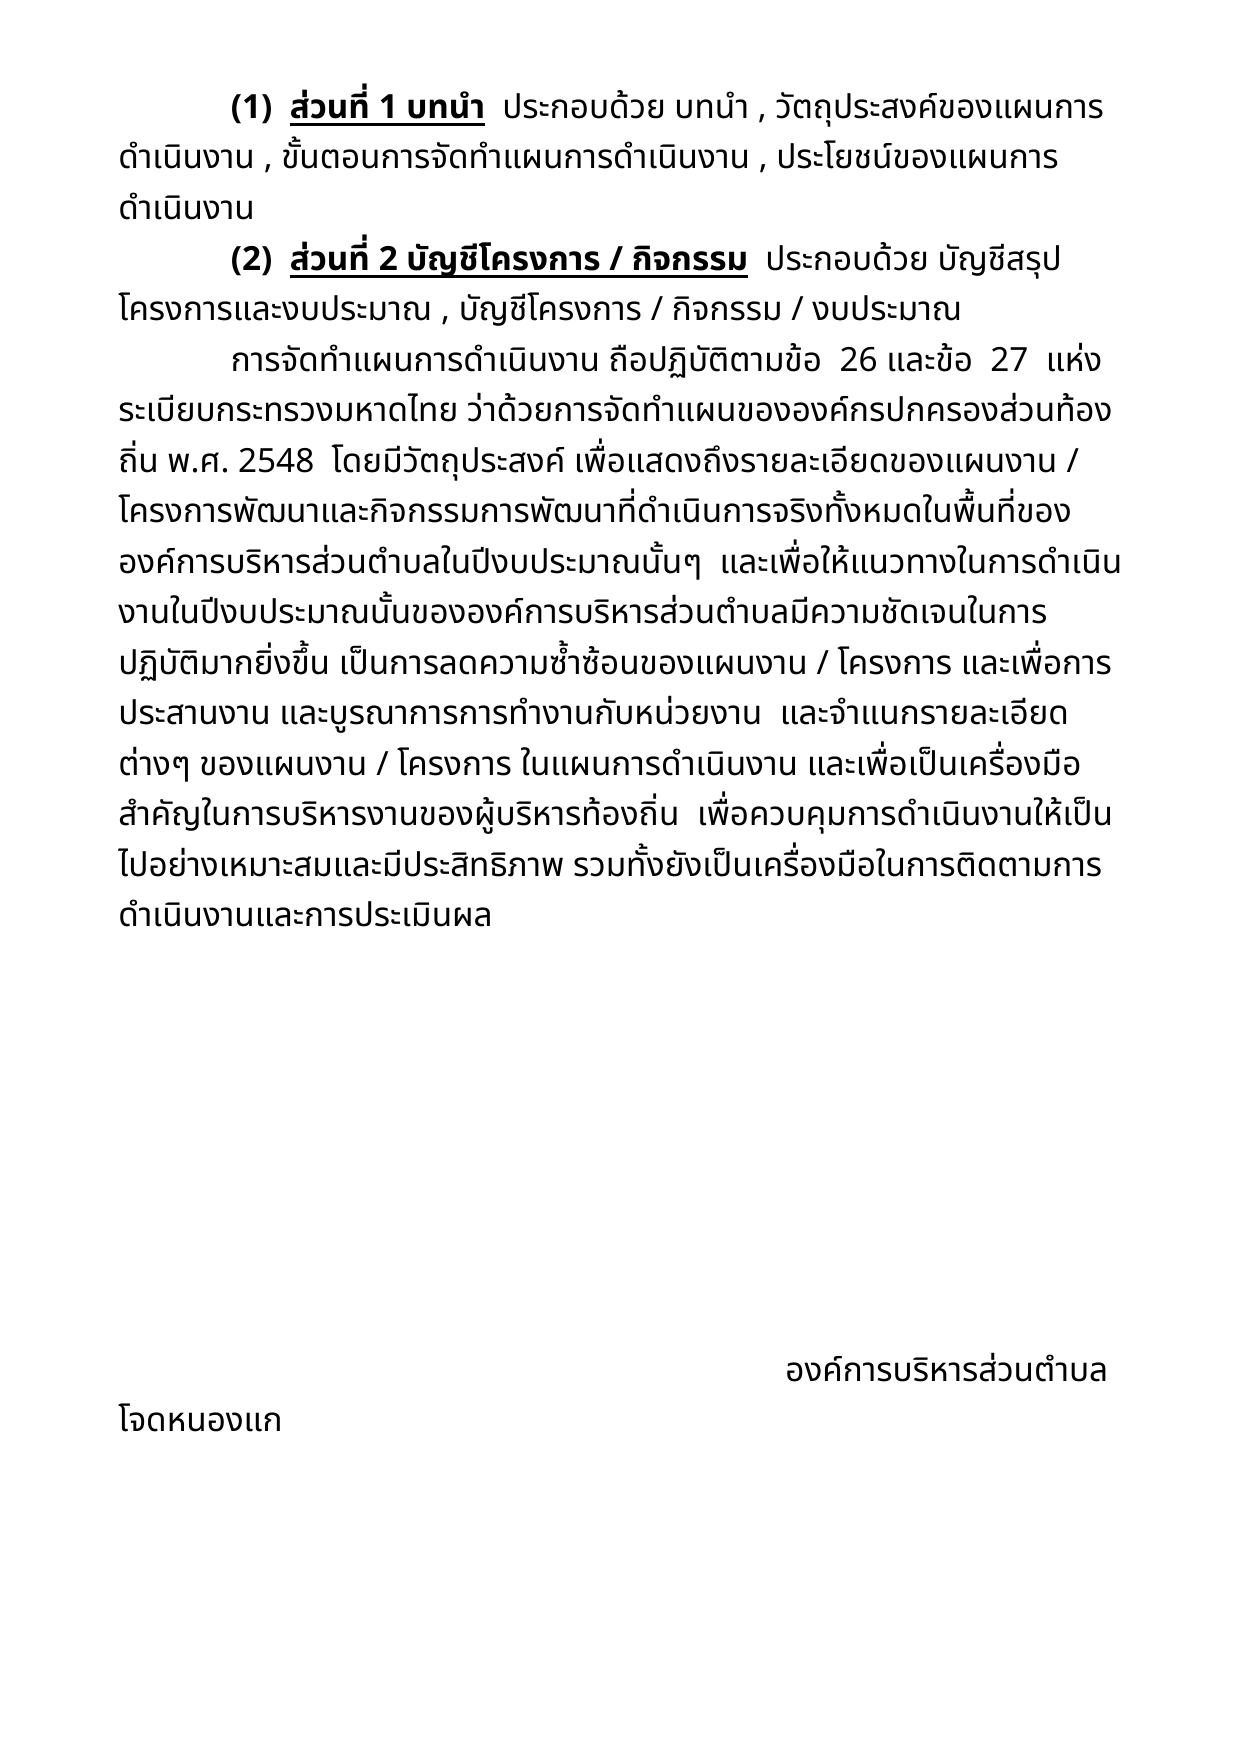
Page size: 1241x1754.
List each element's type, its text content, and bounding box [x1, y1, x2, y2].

text (2) ส่วนที่ 2 บัญชีโครงการ / กิจกรรม ประกอบด้วย บัญชีสรุปโครงการและงบประมาณ , บัญชีโครงการ / กิจกรรม / งบประมาณ [118, 234, 1122, 336]
text (1) ส่วนที่ 1 บทนำ ประกอบด้วย บทนำ , วัตถุประสงค์ของแผนการดำเนินงาน , ขั้นตอนการจัดทำแผนการดำเนินงาน , ประโยชน์ของแผนการดำเนินงาน [118, 83, 1122, 234]
text องค์การบริหารส่วนตำบลโจดหนองแก [118, 1346, 1122, 1446]
text การจัดทำแผนการดำเนินงาน ถือปฏิบัติตามข้อ 26 และข้อ 27 แห่งระเบียบกระทรวงมหาดไทย ว่าด้วยการจัดทำแผนขององค์กรปกครองส่วนท้องถิ่น พ.ศ. 2548 โดยมีวัตถุประสงค์ เพื่อแสดงถึงรายละเอียดของแผนงาน / โครงการพัฒนาและกิจกรรมการพัฒนาที่ดำเนินการจริงทั้งหมดในพื้นที่ขององค์การบริหารส่วนตำบลในปีงบประมาณนั้นๆ และเพื่อให้แนวทางในการดำเนินงานในปีงบประมาณนั้นขององค์การบริหารส่วนตำบลมีความชัดเจนในการปฏิบัติมากยิ่งขึ้น เป็นการลดความซ้ำซ้อนของแผนงาน / โครงการ และเพื่อการประสานงาน และบูรณาการการทำงานกับหน่วยงาน และจำแนกรายละเอียดต่างๆ ของแผนงาน / โครงการ ในแผนการดำเนินงาน และเพื่อเป็นเครื่องมือสำคัญในการบริหารงานของผู้บริหารท้องถิ่น เพื่อควบคุมการดำเนินงานให้เป็นไปอย่างเหมาะสมและมีประสิทธิภาพ รวมทั้งยังเป็นเครื่องมือในการติดตามการดำเนินงานและการประเมินผล [118, 336, 1122, 941]
